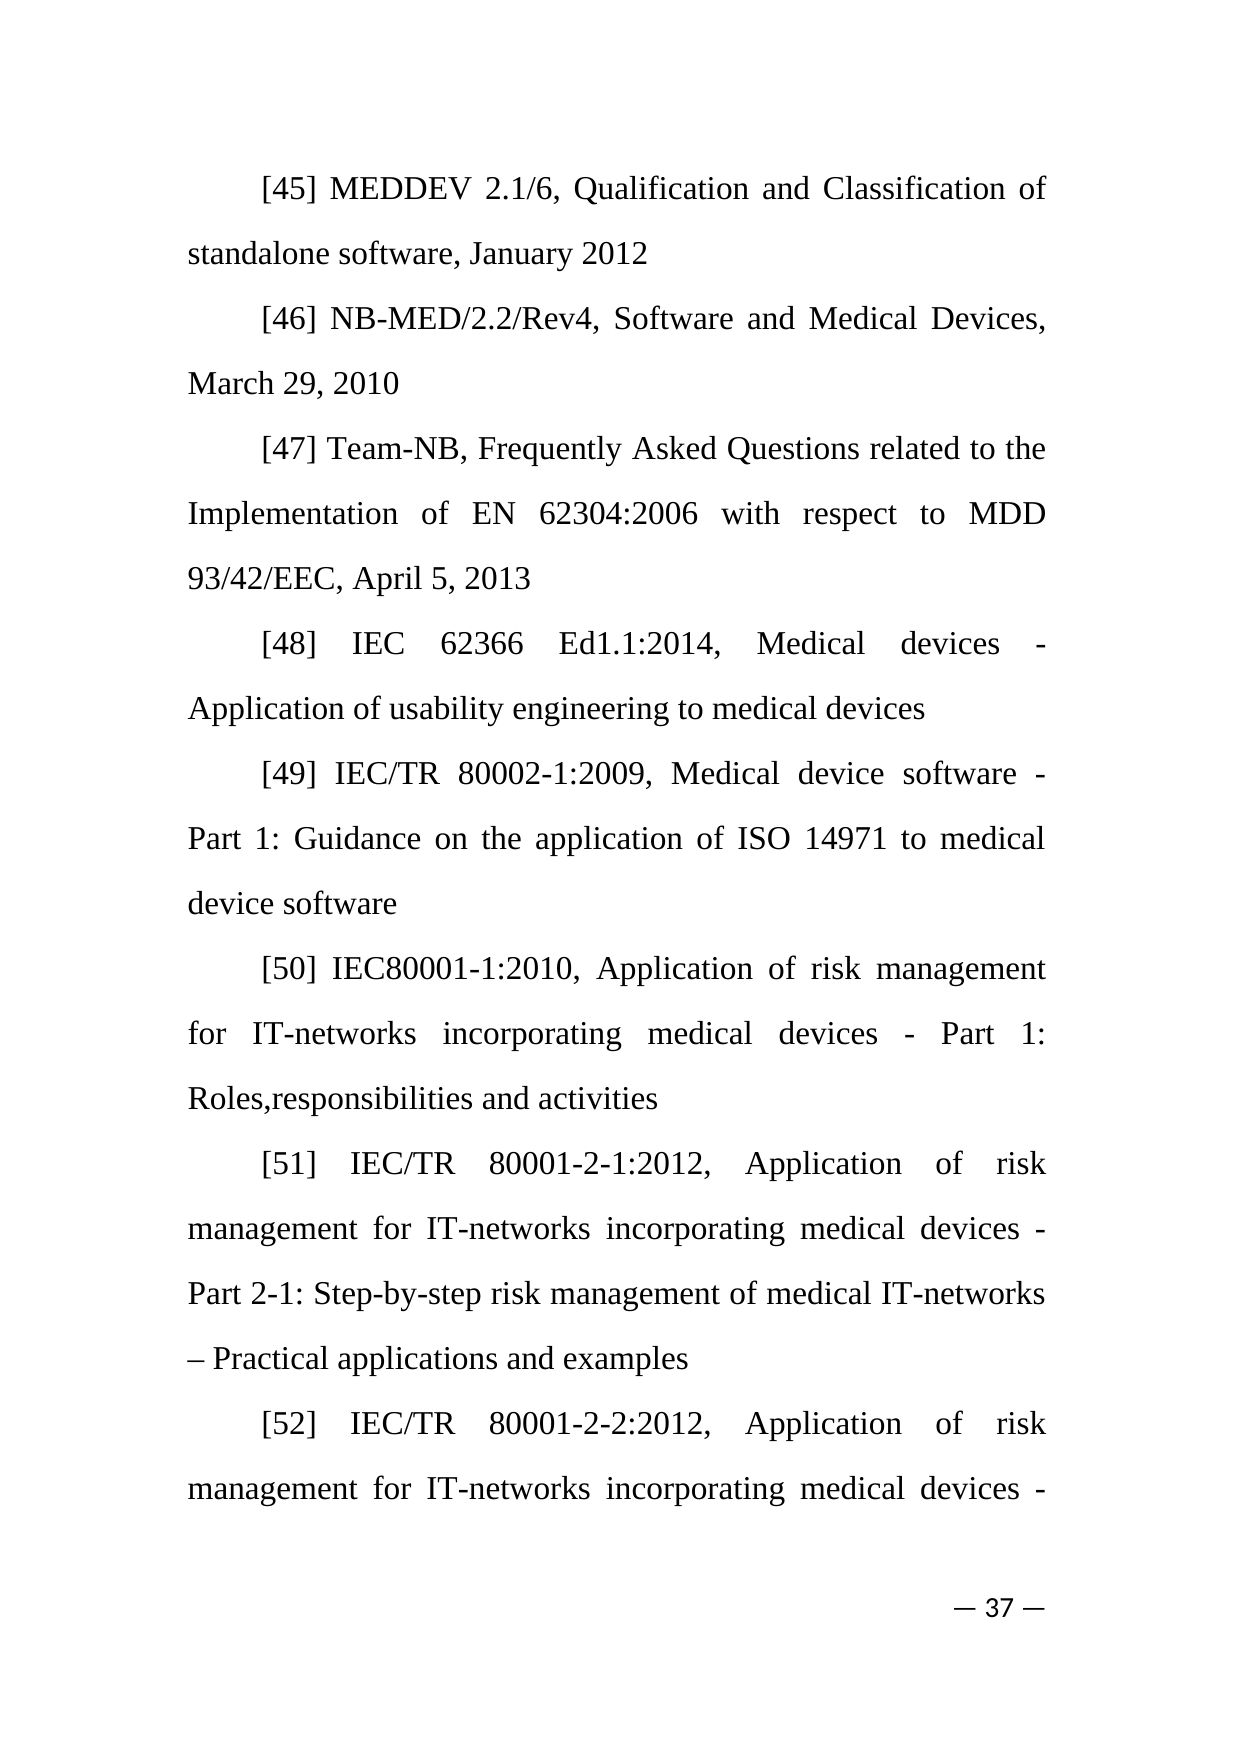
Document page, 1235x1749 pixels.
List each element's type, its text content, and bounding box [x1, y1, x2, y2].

text [51] IEC/TR 80001-2-1:2012, Application of risk management for IT-networks incorporating medical devices - Part 2-1: Step-by-step risk management of medical IT-networks – Practical applications and examples [187, 1129, 1047, 1389]
text [45] MEDDEV 2.1/6, Qualification and Classification of standalone software, January 2012 [187, 154, 1047, 284]
text [46] NB-MED/2.2/Rev4, Software and Medical Devices, March 29, 2010 [187, 284, 1047, 414]
text [48] IEC 62366 Ed1.1:2014, Medical devices - Application of usability engineering to medical devices [187, 609, 1047, 739]
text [187, 1389, 1047, 1519]
text [47] Team-NB, Frequently Asked Questions related to the Implementation of EN 62304:2006 with respect to MDD 93/42/EEC, April 5, 2013 [187, 414, 1047, 609]
text [50] IEC80001-1:2010, Application of risk management for IT-networks incorporating medical devices - Part 1: Roles,responsibilities and activities [187, 934, 1047, 1129]
text [49] IEC/TR 80002-1:2009, Medical device software - Part 1: Guidance on the application of ISO 14971 to medical device software [187, 739, 1047, 934]
